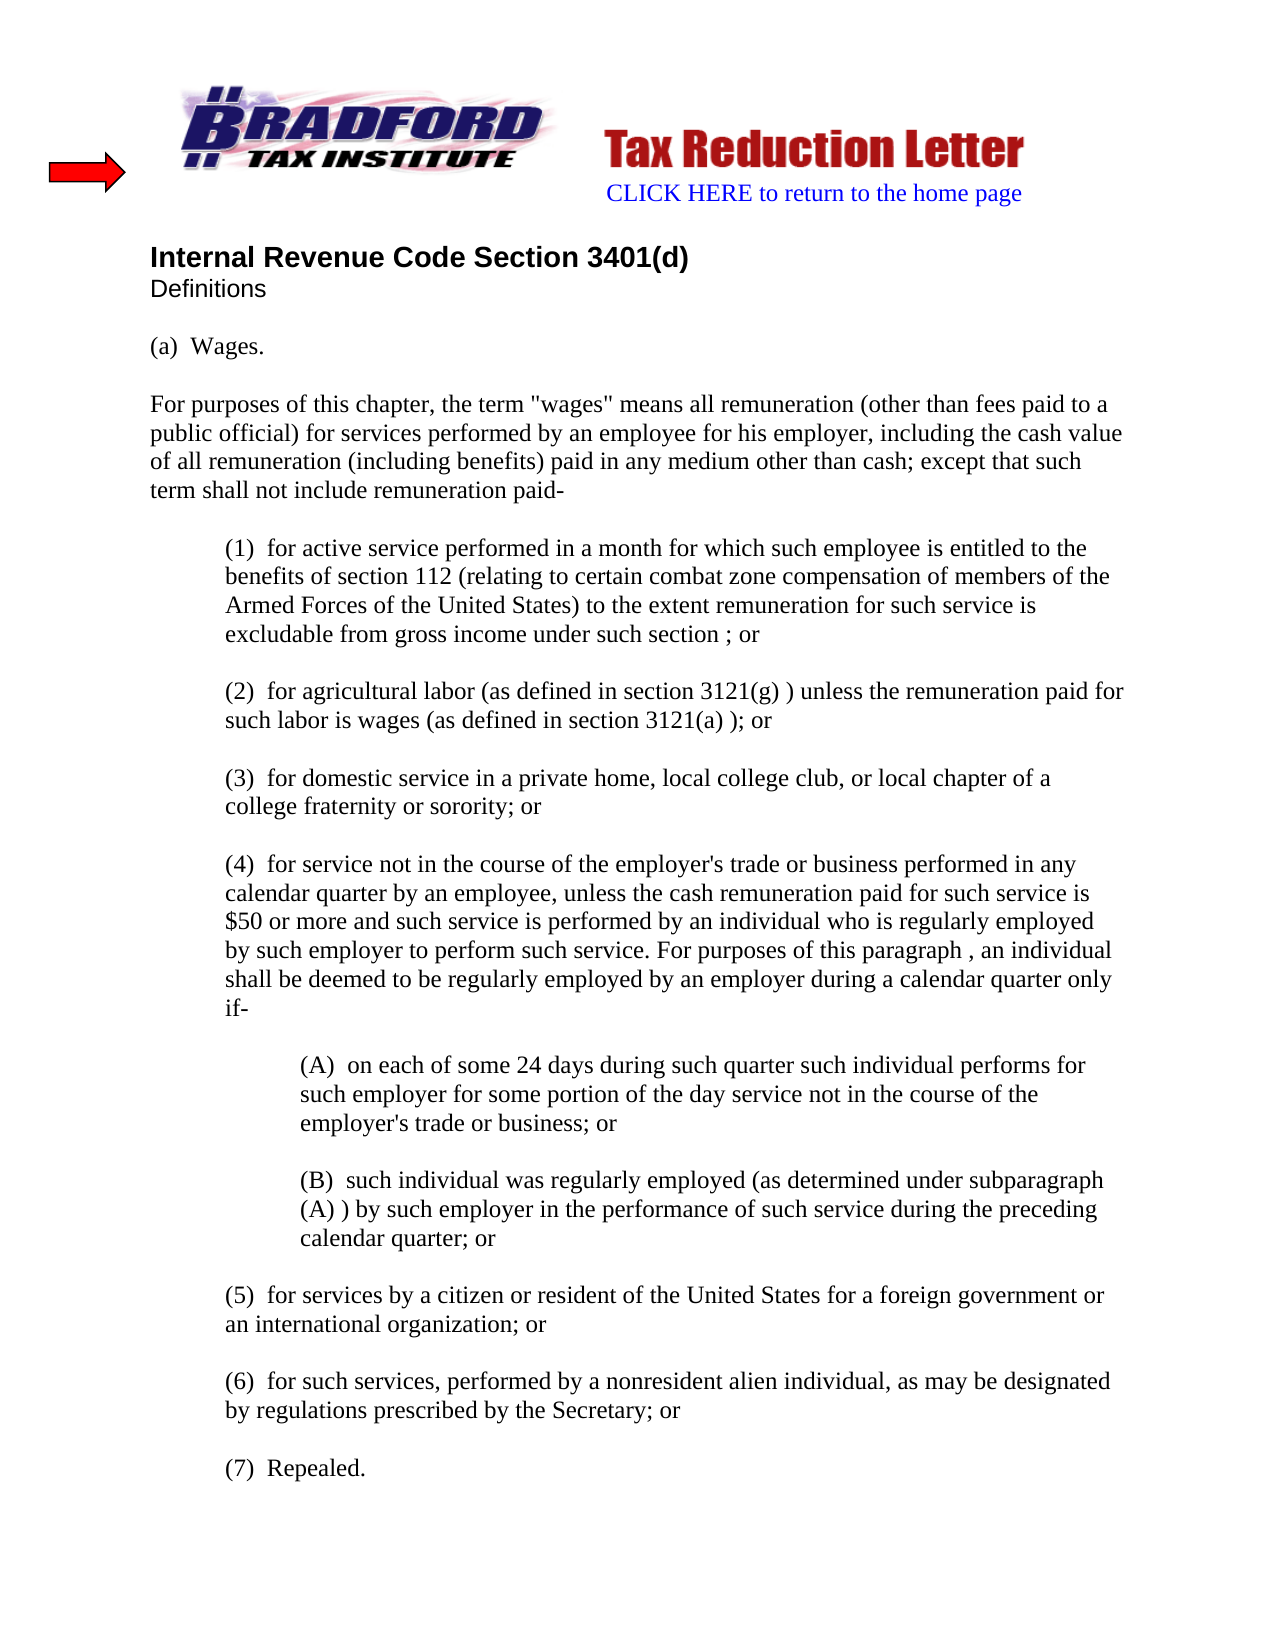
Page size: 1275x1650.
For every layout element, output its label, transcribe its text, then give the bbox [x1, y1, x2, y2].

text (6) for such services, performed by a nonresident alien individual, as may be designated by regulations prescribed by the Secretary; or [225, 1366, 1125, 1424]
text (4) for service not in the course of the employer's trade or business performed in any calendar quarter by an employee, unless the cash remuneration paid for such service is $50 or more and such service is performed by an individual who is regularly employed by such employer to perform such service. For purposes of this paragraph , an individual shall be deemed to be regularly employed by an employer during a calendar quarter only if- [225, 849, 1125, 1021]
text (A) on each of some 24 days during such quarter such individual performs for such employer for some portion of the day service not in the course of the employer's trade or business; or [300, 1050, 1125, 1136]
text (7) Repealed. [225, 1453, 1125, 1481]
text Internal Revenue Code Section 3401(d) [150, 240, 1125, 274]
text (a) Wages. [150, 331, 1125, 360]
text For purposes of this chapter, the term "wages" means all remuneration (other than fees paid to a public official) for services performed by an employee for his employer, including the cash value of all remuneration (including benefits) paid in any medium other than cash; except that such term shall not include remuneration paid- [150, 389, 1125, 504]
text (3) for domestic service in a private home, local college club, or local chapter of a college fraternity or sorority; or [225, 763, 1125, 820]
text (5) for services by a citizen or resident of the United States for a foreign government or an international organization; or [225, 1280, 1125, 1338]
text (B) such individual was regularly employed (as determined under subparagraph (A) ) by such employer in the performance of such service during the preceding calendar quarter; or [300, 1165, 1125, 1251]
text (2) for agricultural labor (as defined in section 3121(g) ) unless the remuneration paid for such labor is wages (as defined in section 3121(a) ); or [225, 676, 1125, 734]
text Definitions [150, 274, 1125, 303]
text (1) for active service performed in a month for which such employee is entitled to the benefits of section 112 (relating to certain combat zone compensation of members of the Armed Forces of the United States) to the extent remuneration for such service is excludable from gross income under such section ; or [225, 533, 1125, 648]
text CLICK HERE to return to the home page [150, 178, 1125, 207]
